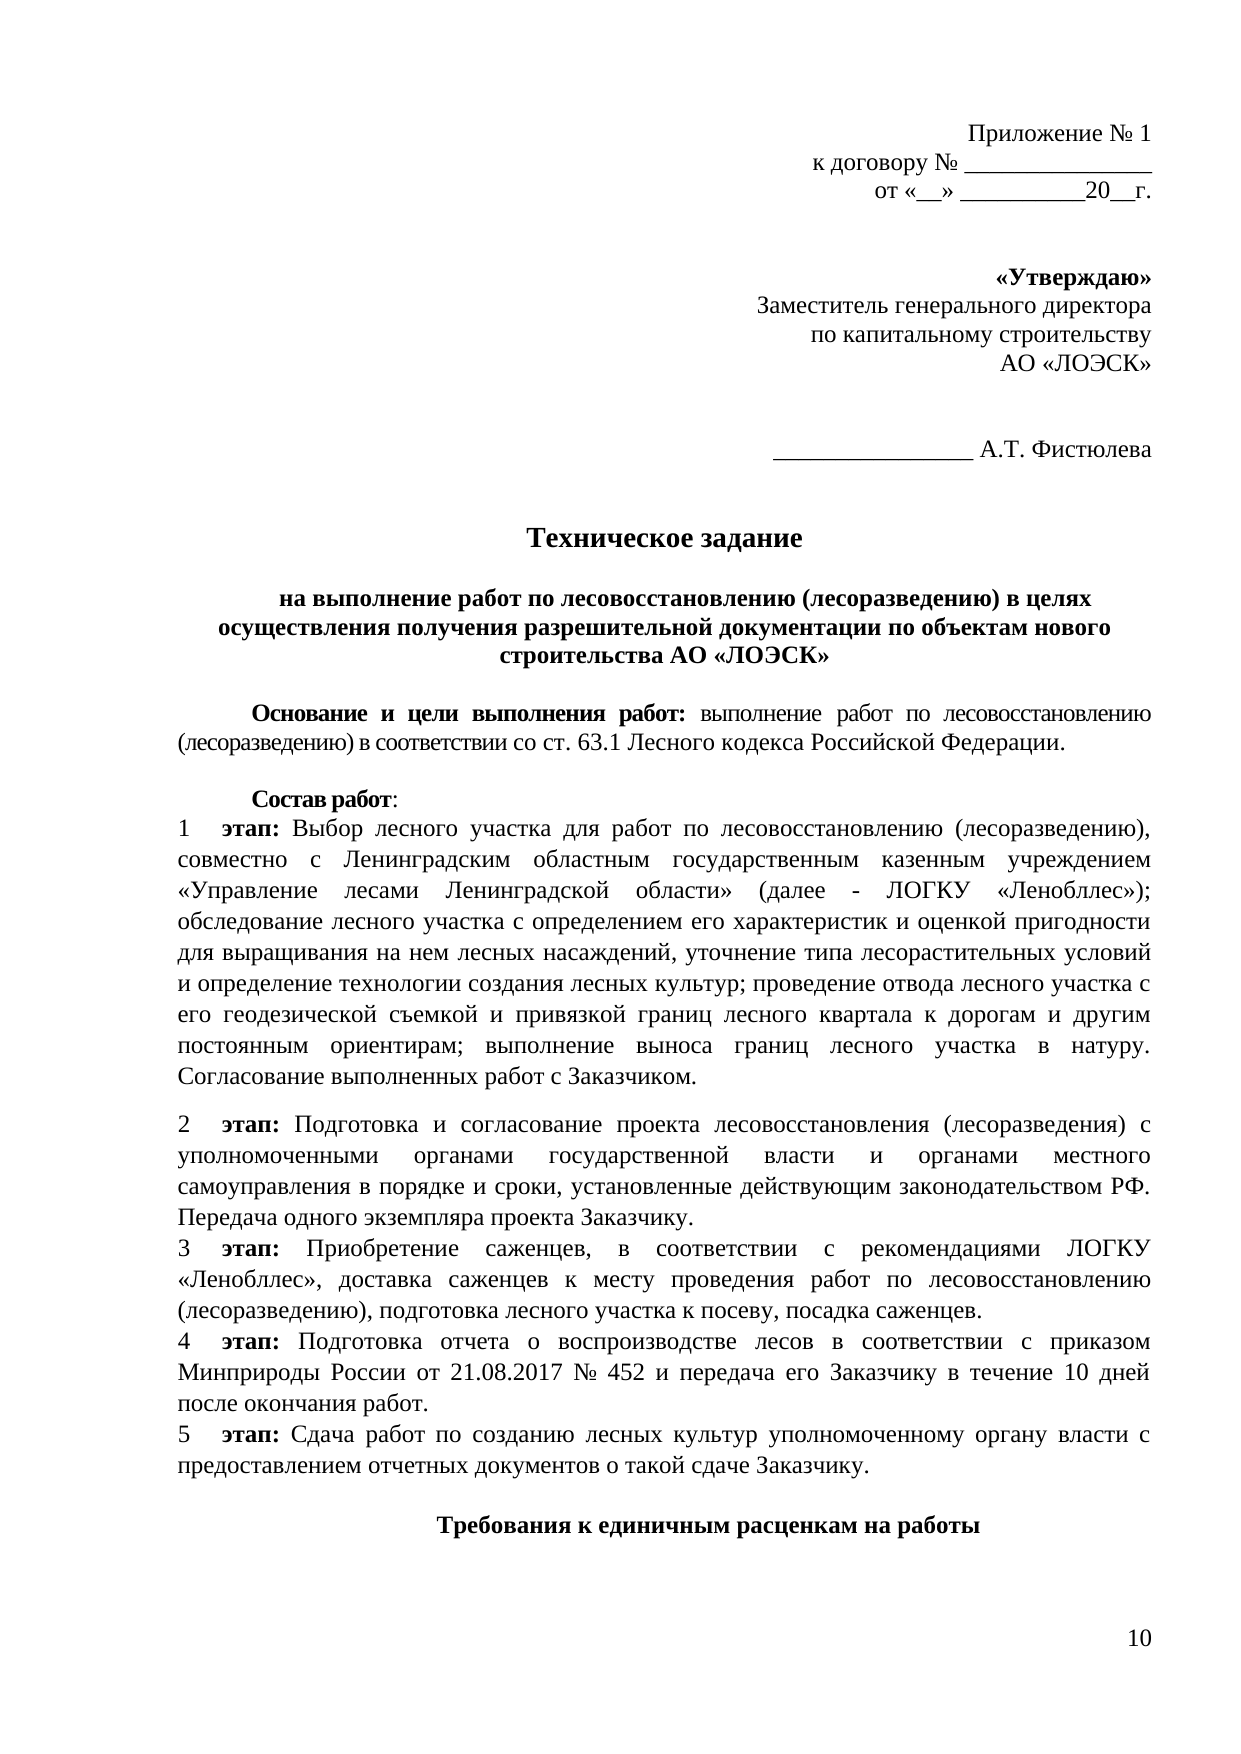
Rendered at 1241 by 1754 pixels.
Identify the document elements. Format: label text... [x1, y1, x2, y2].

text Приложение № 1 [177, 118, 1152, 147]
text Техническое задание [177, 521, 1152, 554]
text АО «ЛОЭСК» [709, 348, 1152, 377]
text на выполнение работ по лесовосстановлению (лесоразведению) в целях осуществления получения разрешительной документации по объектам нового строительства АО «ЛОЭСК» [177, 583, 1152, 669]
text Состав работ: [177, 784, 1152, 813]
text «Утверждаю» [177, 262, 1152, 291]
text Требования к единичным расценкам на работы [265, 1510, 1152, 1539]
text Заместитель генерального директора [709, 291, 1152, 319]
list этап: Подготовка отчета о воспроизводстве лесов в соответствии с приказом Минприроды России от 21.08.2017 № 452 и передача его Заказчику в течение 10 дней после окончания работ. [177, 1326, 1152, 1417]
text ________________ А.Т. Фистюлева [709, 434, 1152, 463]
list этап: Подготовка и согласование проекта лесовосстановления (лесоразведения) с уполномоченными органами государственной власти и органами местного самоуправления в порядке и сроки, установленные действующим законодательством РФ. Передача одного экземпляра проекта Заказчику. [177, 1109, 1152, 1231]
text от «__» __________20__г. [177, 176, 1152, 204]
text по капитальному строительству [709, 319, 1152, 348]
list этап: Сдача работ по созданию лесных культур уполномоченному органу власти с предоставлением отчетных документов о такой сдаче Заказчику. [177, 1419, 1152, 1479]
list этап: Приобретение саженцев, в соответствии с рекомендациями ЛОГКУ «Ленобллес», доставка саженцев к месту проведения работ по лесовосстановлению (лесоразведению), подготовка лесного участка к посеву, посадка саженцев. [177, 1233, 1152, 1324]
text к договору № _______________ [177, 147, 1152, 176]
list этап: Выбор лесного участка для работ по лесовосстановлению (лесоразведению), совместно с Ленинградским областным государственным казенным учреждением «Управление лесами Ленинградской области» (далее - ЛОГКУ «Ленобллес»); обследование лесного участка с определением его характеристик и оценкой пригодности для выращивания на нем лесных насаждений, уточнение типа лесорастительных условий и определение технологии создания лесных культур; проведение отвода лесного участка с его геодезической съемкой и привязкой границ лесного квартала к дорогам и другим постоянным ориентирам; выполнение выноса границ лесного участка в натуру. Согласование выполненных работ с Заказчиком. [177, 813, 1152, 1090]
text Основание и цели выполнения работ: выполнение работ по лесовосстановлению (лесоразведению) в соответствии со ст. 63.1 Лесного кодекса Российской Федерации. [177, 698, 1152, 755]
